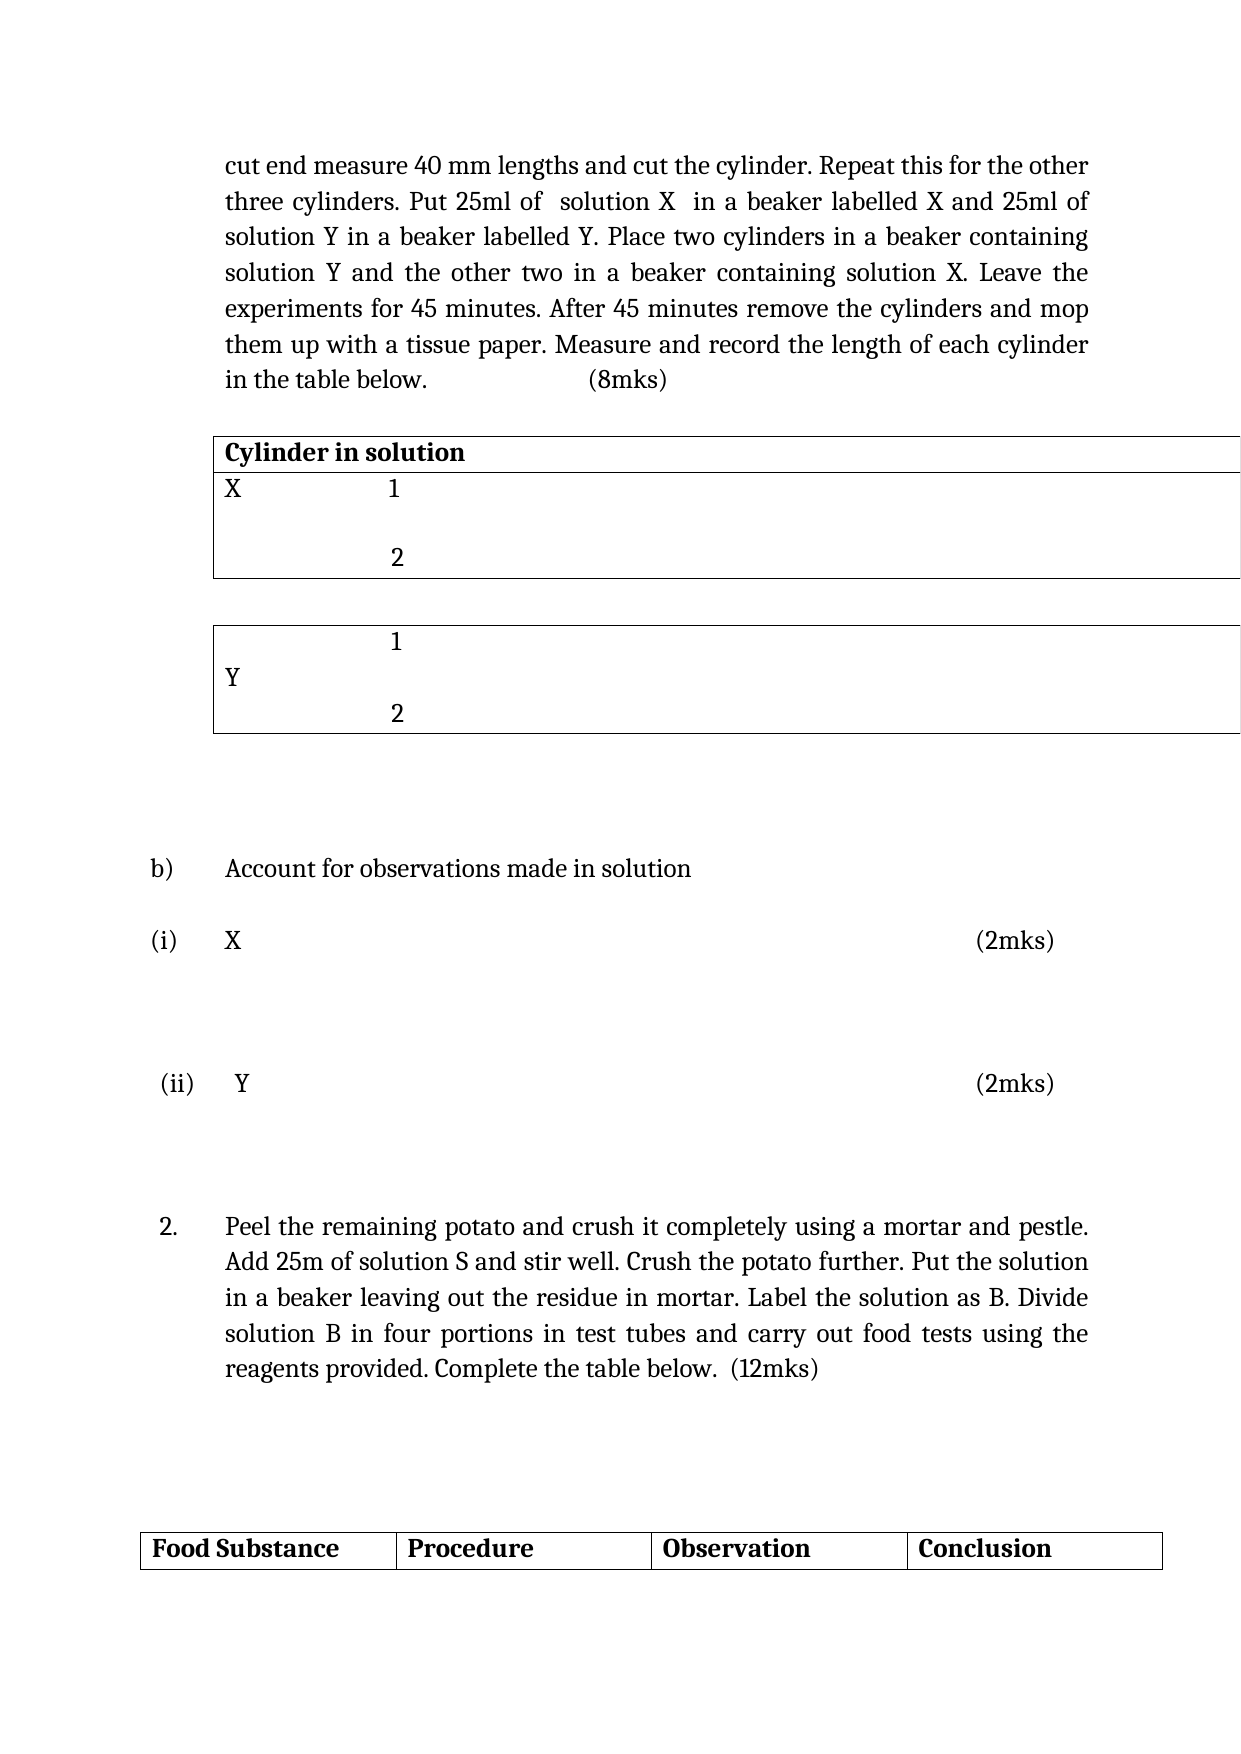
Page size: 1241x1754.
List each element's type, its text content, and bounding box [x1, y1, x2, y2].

table_header Observation [652, 1533, 907, 1569]
list X (2mks) [150, 925, 1090, 956]
text 2. Peel the remaining potato and crush it completely using a mortar and pestle. Add 25m of solution S and stir well. Crush the potato further. Put the solution in a beaker leaving out the residue in mortar. Label the solution as B. Divide solution B in four portions in test tubes and carry out food tests using the reagents provided. Complete the table below. (12mks) [159, 1211, 1090, 1385]
table_cell 1 Y 2 [214, 626, 1240, 733]
text b) Account for observations made in solution [150, 853, 1090, 884]
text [150, 150, 1090, 396]
table_header Food Substance [141, 1533, 396, 1569]
table_header Conclusion [908, 1533, 1162, 1569]
table_header Procedure [397, 1533, 651, 1569]
table_cell X 1 2 [214, 473, 1240, 577]
table_header Cylinder in solution [214, 437, 1240, 472]
list Y (2mks) [159, 1068, 1090, 1099]
